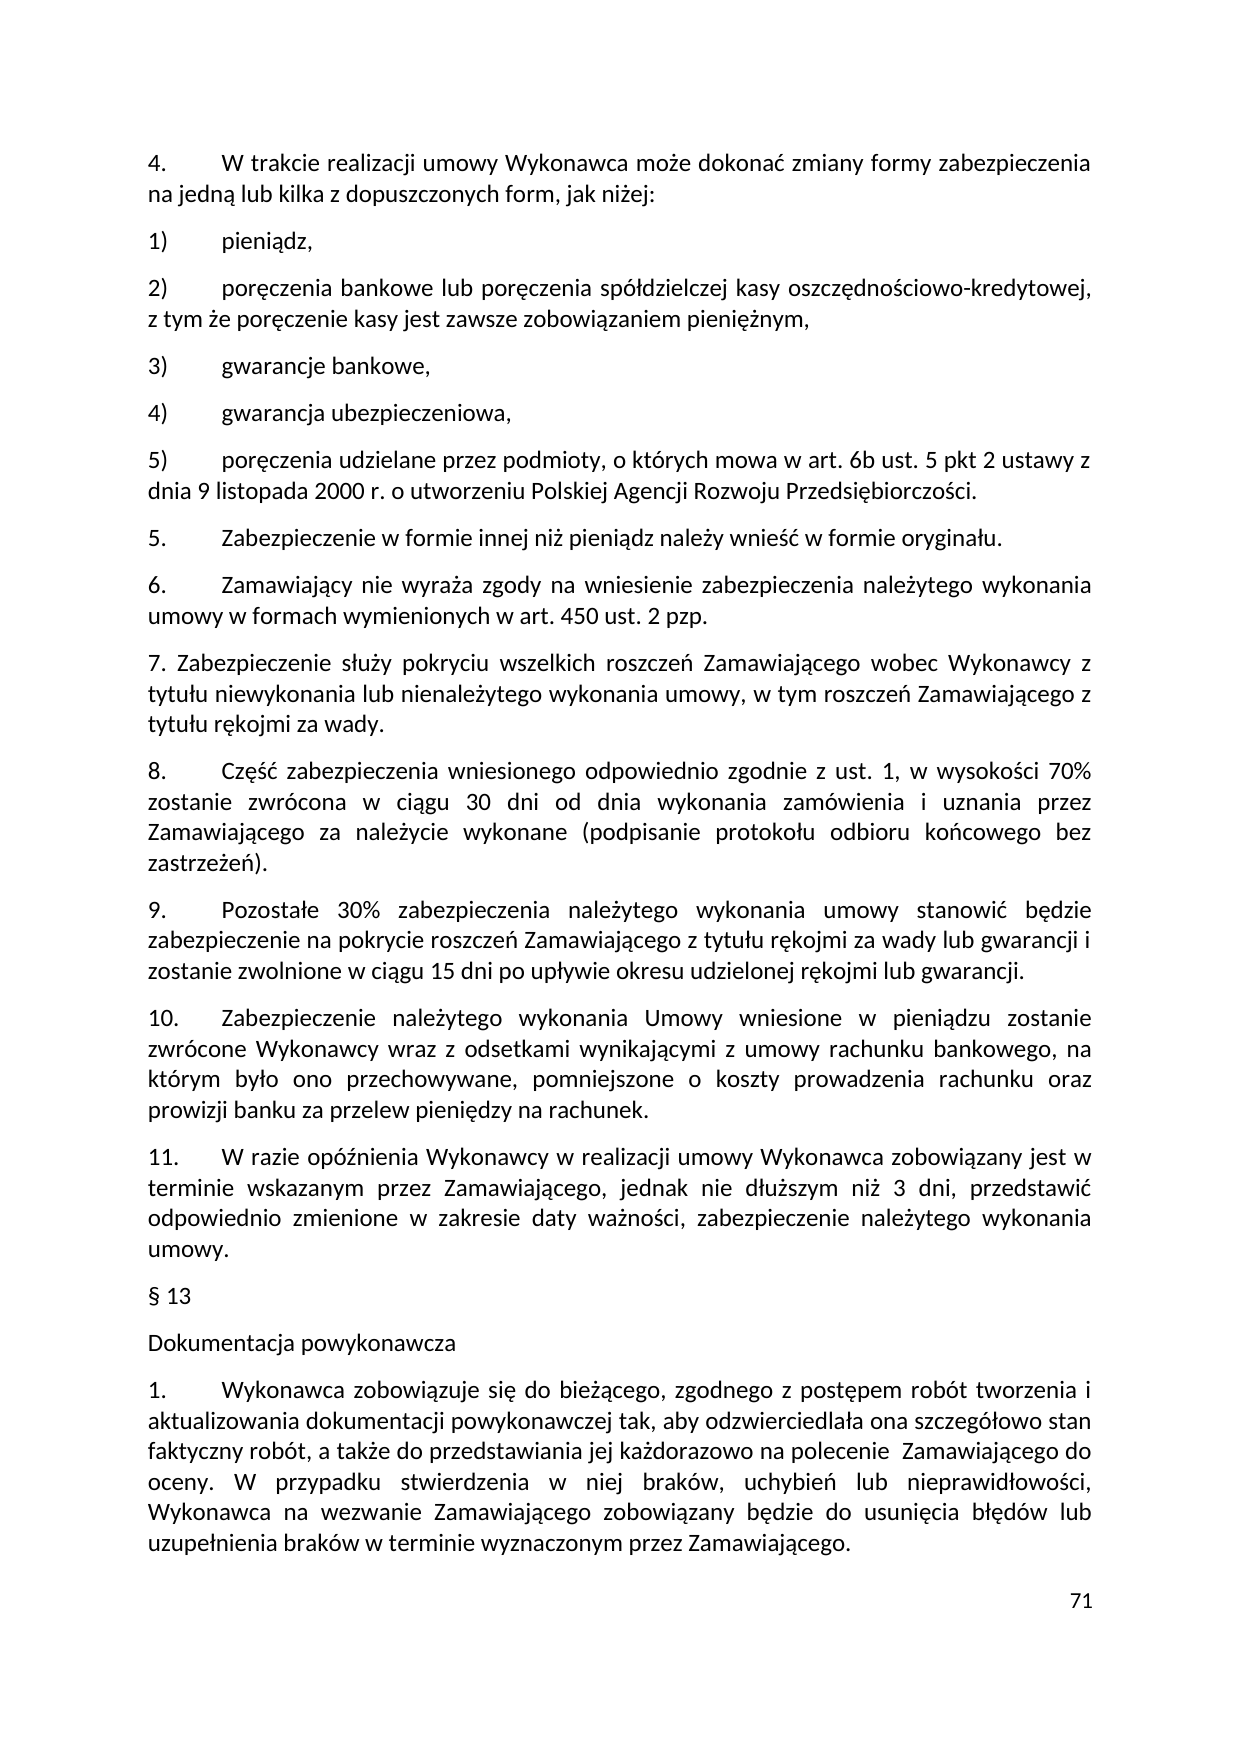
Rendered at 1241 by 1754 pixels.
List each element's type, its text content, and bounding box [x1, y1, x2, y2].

text 10. Zabezpieczenie należytego wykonania Umowy wniesione w pieniądzu zostanie zwrócone Wykonawcy wraz z odsetkami wynikającymi z umowy rachunku bankowego, na którym było ono przechowywane, pomniejszone o koszty prowadzenia rachunku oraz prowizji banku za przelew pieniędzy na rachunek. [148, 1002, 1093, 1124]
text 4) gwarancja ubezpieczeniowa, [148, 397, 1093, 428]
text 2) poręczenia bankowe lub poręczenia spółdzielczej kasy oszczędnościowo-kredytowej, z tym że poręczenie kasy jest zawsze zobowiązaniem pieniężnym, [148, 272, 1093, 333]
text 3) gwarancje bankowe, [148, 350, 1093, 381]
text 6. Zamawiający nie wyraża zgody na wniesienie zabezpieczenia należytego wykonania umowy w formach wymienionych w art. 450 ust. 2 pzp. [148, 569, 1093, 631]
text 4. W trakcie realizacji umowy Wykonawca może dokonać zmiany formy zabezpieczenia na jedną lub kilka z dopuszczonych form, jak niżej: [148, 148, 1093, 209]
text 1. Wykonawca zobowiązuje się do bieżącego, zgodnego z postępem robót tworzenia i aktualizowania dokumentacji powykonawczej tak, aby odzwierciedlała ona szczegółowo stan faktyczny robót, a także do przedstawiania jej każdorazowo na polecenie Zamawiającego do oceny. W przypadku stwierdzenia w niej braków, uchybień lub nieprawidłowości, Wykonawca na wezwanie Zamawiającego zobowiązany będzie do usunięcia błędów lub uzupełnienia braków w terminie wyznaczonym przez Zamawiającego. [148, 1374, 1093, 1557]
text Dokumentacja powykonawcza [148, 1327, 1093, 1358]
text § 13 [148, 1280, 1093, 1310]
text 5) poręczenia udzielane przez podmioty, o których mowa w art. 6b ust. 5 pkt 2 ustawy z dnia 9 listopada 2000 r. o utworzeniu Polskiej Agencji Rozwoju Przedsiębiorczości. [148, 444, 1093, 506]
text 5. Zabezpieczenie w formie innej niż pieniądz należy wnieść w formie oryginału. [148, 522, 1093, 553]
text 1) pieniądz, [148, 225, 1093, 256]
text 8. Część zabezpieczenia wniesionego odpowiednio zgodnie z ust. 1, w wysokości 70% zostanie zwrócona w ciągu 30 dni od dnia wykonania zamówienia i uznania przez Zamawiającego za należycie wykonane (podpisanie protokołu odbioru końcowego bez zastrzeżeń). [148, 755, 1093, 877]
text 9. Pozostałe 30% zabezpieczenia należytego wykonania umowy stanowić będzie zabezpieczenie na pokrycie roszczeń Zamawiającego z tytułu rękojmi za wady lub gwarancji i zostanie zwolnione w ciągu 15 dni po upływie okresu udzielonej rękojmi lub gwarancji. [148, 894, 1093, 986]
text 7. Zabezpieczenie służy pokryciu wszelkich roszczeń Zamawiającego wobec Wykonawcy z tytułu niewykonania lub nienależytego wykonania umowy, w tym roszczeń Zamawiającego z tytułu rękojmi za wady. [148, 647, 1093, 739]
text 11. W razie opóźnienia Wykonawcy w realizacji umowy Wykonawca zobowiązany jest w terminie wskazanym przez Zamawiającego, jednak nie dłuższym niż 3 dni, przedstawić odpowiednio zmienione w zakresie daty ważności, zabezpieczenie należytego wykonania umowy. [148, 1141, 1093, 1263]
